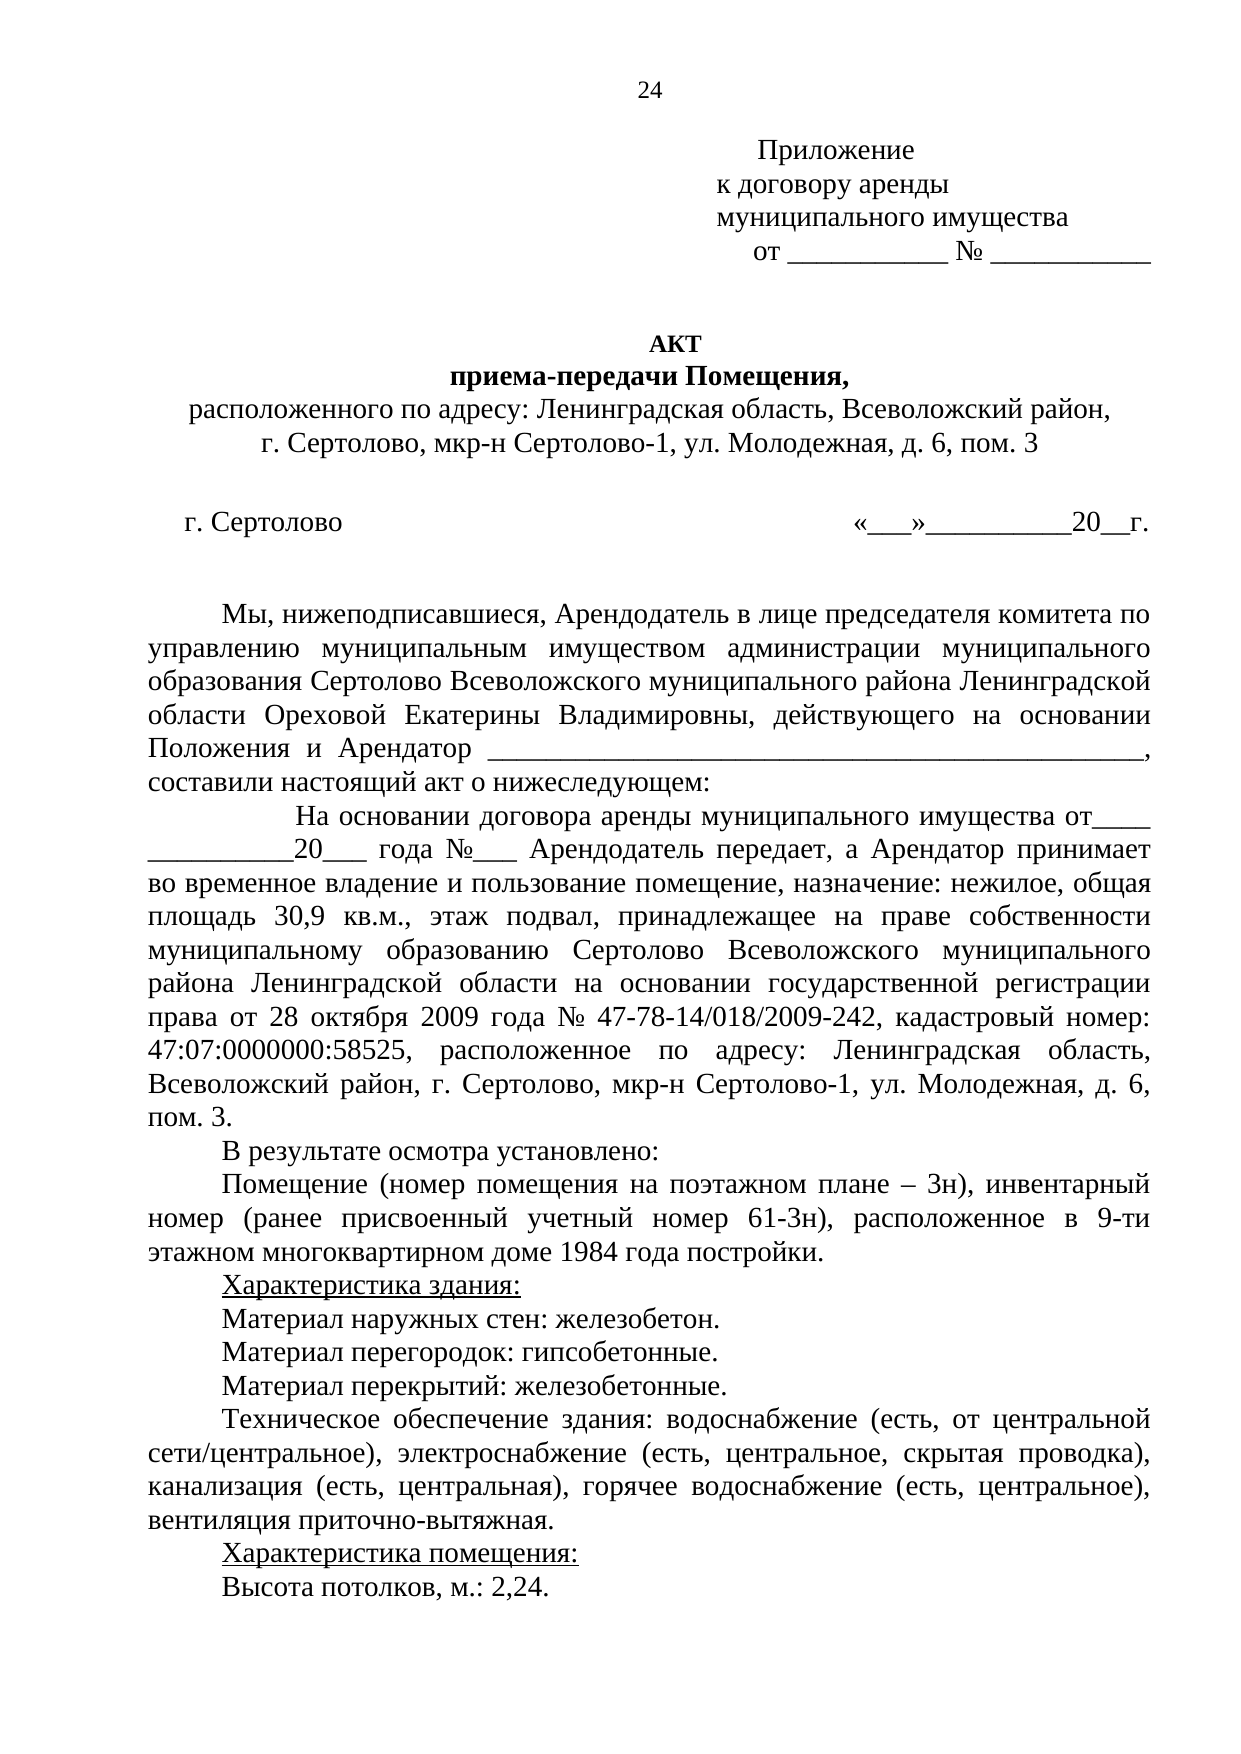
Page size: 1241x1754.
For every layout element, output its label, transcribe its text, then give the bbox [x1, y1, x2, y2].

text г. Сертолово «___»__________20__г. [148, 504, 1152, 538]
text от ___________ № ___________ [184, 233, 1166, 267]
text Приложение [184, 132, 1166, 166]
text В результате осмотра установлено: [148, 1133, 1152, 1167]
text муниципального имущества [184, 199, 1166, 233]
text Помещение (номер помещения на поэтажном плане – 3н), инвентарный номер (ранее присвоенный учетный номер 61-3н), расположенное в 9-ти этажном многоквартирном доме 1984 года постройки. [148, 1167, 1152, 1267]
text Мы, нижеподписавшиеся, Арендодатель в лице председателя комитета по управлению муниципальным имуществом администрации муниципального образования Сертолово Всеволожского муниципального района Ленинградской области Ореховой Екатерины Владимировны, действующего на основании Положения и Арендатор _____________________________________________, составили настоящий акт о нижеследующем: [148, 596, 1152, 798]
text АКТ [184, 329, 1166, 358]
text Техническое обеспечение здания: водоснабжение (есть, от центральной сети/центральное), электроснабжение (есть, центральное, скрытая проводка), канализация (есть, центральная), горячее водоснабжение (есть, центральное), вентиляция приточно-вытяжная. [148, 1401, 1152, 1536]
text к договору аренды [184, 166, 1166, 199]
text Материал перекрытий: железобетонные. [148, 1368, 1152, 1401]
text Характеристика здания: [148, 1267, 1152, 1301]
text Высота потолков, м.: 2,24. [148, 1569, 1152, 1603]
text расположенного по адресу: Ленинградская область, Всеволожский район, г. Сертолово, мкр-н Сертолово-1, ул. Молодежная, д. 6, пом. 3 [148, 391, 1152, 458]
text Материал наружных стен: железобетон. [148, 1301, 1152, 1334]
text Материал перегородок: гипсобетонные. [148, 1334, 1152, 1368]
text приема-передачи Помещения, [148, 358, 1152, 391]
text На основании договора аренды муниципального имущества от____ __________20___ года №___ Арендодатель передает, а Арендатор принимает во временное владение и пользование помещение, назначение: нежилое, общая площадь 30,9 кв.м., этаж подвал, принадлежащее на праве собственности муниципальному образованию Сертолово Всеволожского муниципального района Ленинградской области на основании государственной регистрации права от 28 октября 2009 года № 47-78-14/018/2009-242, кадастровый номер: 47:07:0000000:58525, расположенное по адресу: Ленинградская область, Всеволожский район, г. Сертолово, мкр-н Сертолово-1, ул. Молодежная, д. 6, пом. 3. [148, 798, 1152, 1133]
text Характеристика помещения: [148, 1536, 1152, 1569]
